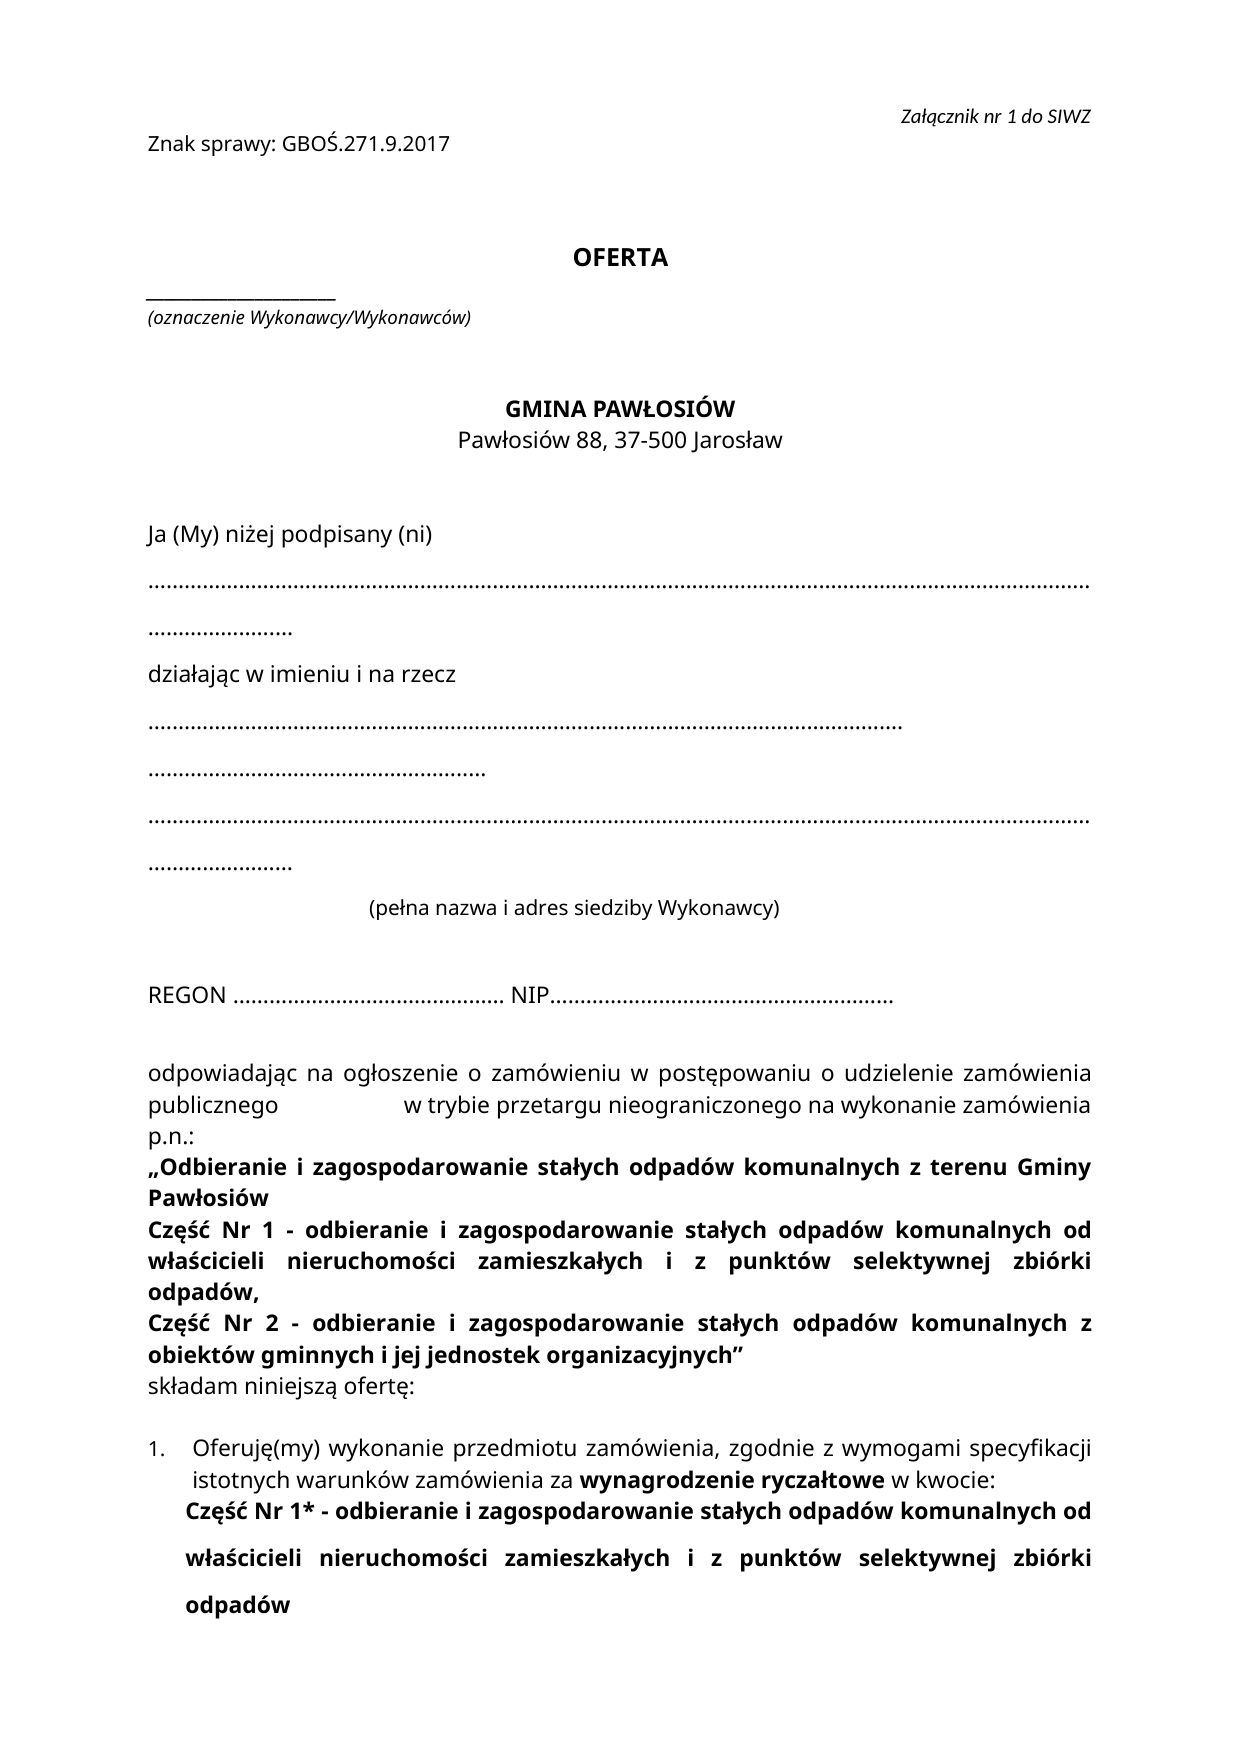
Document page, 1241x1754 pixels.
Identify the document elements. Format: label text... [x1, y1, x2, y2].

text (oznaczenie Wykonawcy/Wykonawców) [148, 304, 1093, 330]
text Ja (My) niżej podpisany (ni) [148, 518, 1093, 549]
text działając w imieniu i na rzecz [148, 658, 1093, 689]
text …………………………………………………………………………………………………………………………………………………………...… [148, 564, 1093, 643]
text składam niniejszą ofertę: [148, 1370, 1093, 1401]
text odpowiadając na ogłoszenie o zamówieniu w postępowaniu o udzielenie zamówienia publicznego w trybie przetargu nieograniczonego na wykonanie zamówienia p.n.: [148, 1057, 1093, 1151]
text Znak sprawy: GBOŚ.271.9.2017 [148, 129, 1093, 157]
text Pawłosiów 88, 37-500 Jarosław [148, 424, 1093, 455]
text OFERTA [148, 239, 1093, 273]
text Załącznik nr 1 do SIWZ [148, 103, 1093, 129]
text (pełna nazwa i adres siedziby Wykonawcy) [148, 893, 1093, 921]
text REGON ……………………………………… NIP………………………………………………… [148, 979, 1093, 1011]
text .…………………………………………………………………………………………………………….……………………………………………..… [148, 705, 1093, 783]
text GMINA PAWŁOSIÓW [148, 393, 1093, 424]
text „Odbieranie i zagospodarowanie stałych odpadów komunalnych z terenu Gminy Pawłosiów [148, 1151, 1093, 1214]
text Część Nr 2 - odbieranie i zagospodarowanie stałych odpadów komunalnych z obiektów gminnych i jej jednostek organizacyjnych” [148, 1307, 1093, 1370]
text ……………………………………………………………………………………………………………………………………………………………… [148, 799, 1093, 877]
text _____________________ [148, 273, 1093, 304]
list Oferuję(my) wykonanie przedmiotu zamówienia, zgodnie z wymogami specyfikacji istotnych warunków zamówienia za wynagrodzenie ryczałtowe w kwocie: [148, 1432, 1093, 1495]
list Część Nr 1* - odbieranie i zagospodarowanie stałych odpadów komunalnych od właścicieli nieruchomości zamieszkałych i z punktów selektywnej zbiórki odpadów [185, 1495, 1093, 1620]
text Część Nr 1 - odbieranie i zagospodarowanie stałych odpadów komunalnych od właścicieli nieruchomości zamieszkałych i z punktów selektywnej zbiórki odpadów, [148, 1214, 1093, 1307]
